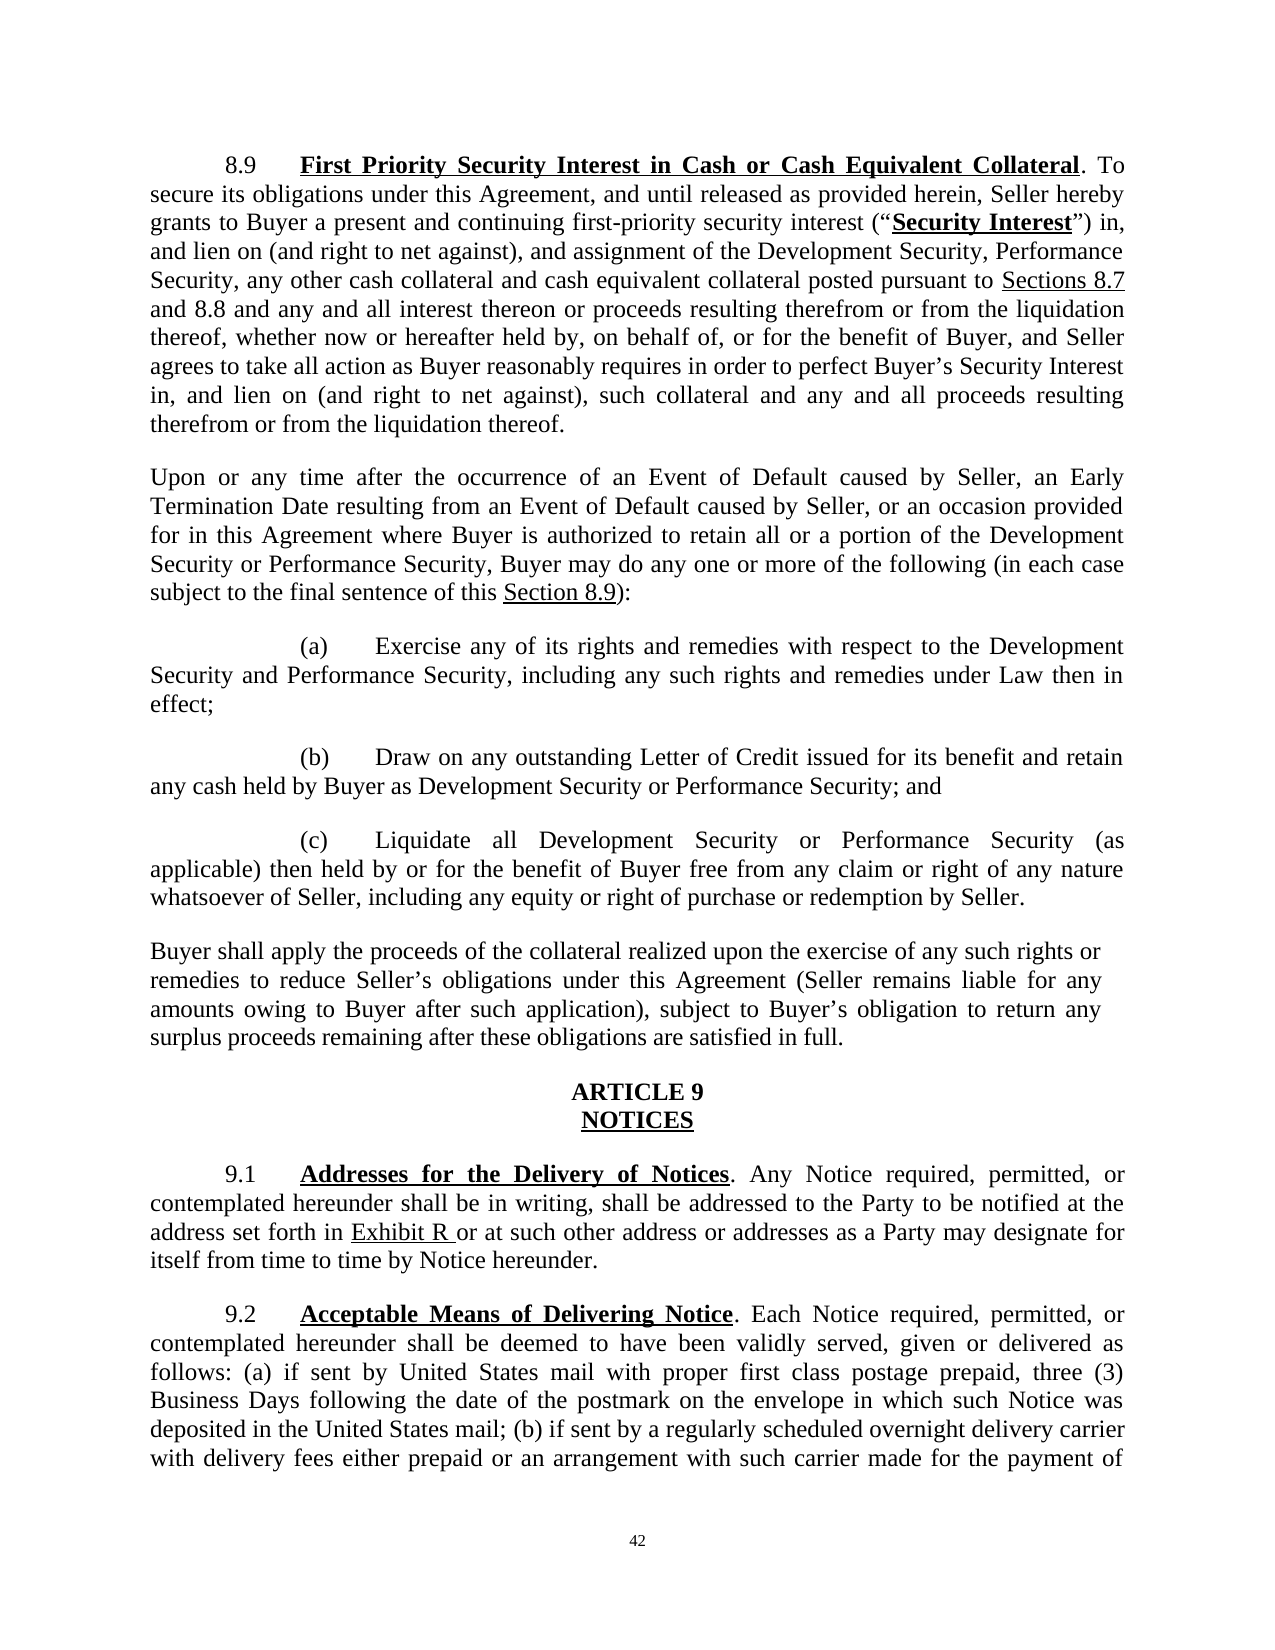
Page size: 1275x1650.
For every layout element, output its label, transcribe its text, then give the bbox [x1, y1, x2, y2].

subtitle Draw on any outstanding Letter of Credit issued for its benefit and retain any cash held by Buyer as Development Security or Performance Security; and [150, 742, 1125, 800]
text Upon or any time after the occurrence of an Event of Default caused by Seller, an Early Termination Date resulting from an Event of Default caused by Seller, or an occasion provided for in this Agreement where Buyer is authorized to retain all or a portion of the Development Security or Performance Security, Buyer may do any one or more of the following (in each case subject to the final sentence of this Section 8.9): [150, 462, 1125, 606]
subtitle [150, 1299, 1125, 1472]
subtitle First Priority Security Interest in Cash or Cash Equivalent Collateral. To secure its obligations under this Agreement, and until released as provided herein, Seller hereby grants to Buyer a present and continuing first-priority security interest (“Security Interest”) in, and lien on (and right to net against), and assignment of the Development Security, Performance Security, any other cash collateral and cash equivalent collateral posted pursuant to Sections 8.7 and 8.8 and any and all interest thereon or proceeds resulting therefrom or from the liquidation thereof, whether now or hereafter held by, on behalf of, or for the benefit of Buyer, and Seller agrees to take all action as Buyer reasonably requires in order to perfect Buyer’s Security Interest in, and lien on (and right to net against), such collateral and any and all proceeds resulting therefrom or from the liquidation thereof. [150, 150, 1125, 437]
subtitle Liquidate all Development Security or Performance Security (as applicable) then held by or for the benefit of Buyer free from any claim or right of any nature whatsoever of Seller, including any equity or right of purchase or redemption by Seller. [150, 825, 1125, 911]
subtitle Exercise any of its rights and remedies with respect to the Development Security and Performance Security, including any such rights and remedies under Law then in effect; [150, 631, 1125, 717]
subtitle Addresses for the Delivery of Notices. Any Notice required, permitted, or contemplated hereunder shall be in writing, shall be addressed to the Party to be notified at the address set forth in Exhibit R or at such other address or addresses as a Party may designate for itself from time to time by Notice hereunder. [150, 1159, 1125, 1274]
text Buyer shall apply the proceeds of the collateral realized upon the exercise of any such rights or remedies to reduce Seller’s obligations under this Agreement (Seller remains liable for any amounts owing to Buyer after such application), subject to Buyer’s obligation to return any surplus proceeds remaining after these obligations are satisfied in full. [150, 936, 1102, 1052]
subtitle NOTICES [150, 1077, 1125, 1134]
